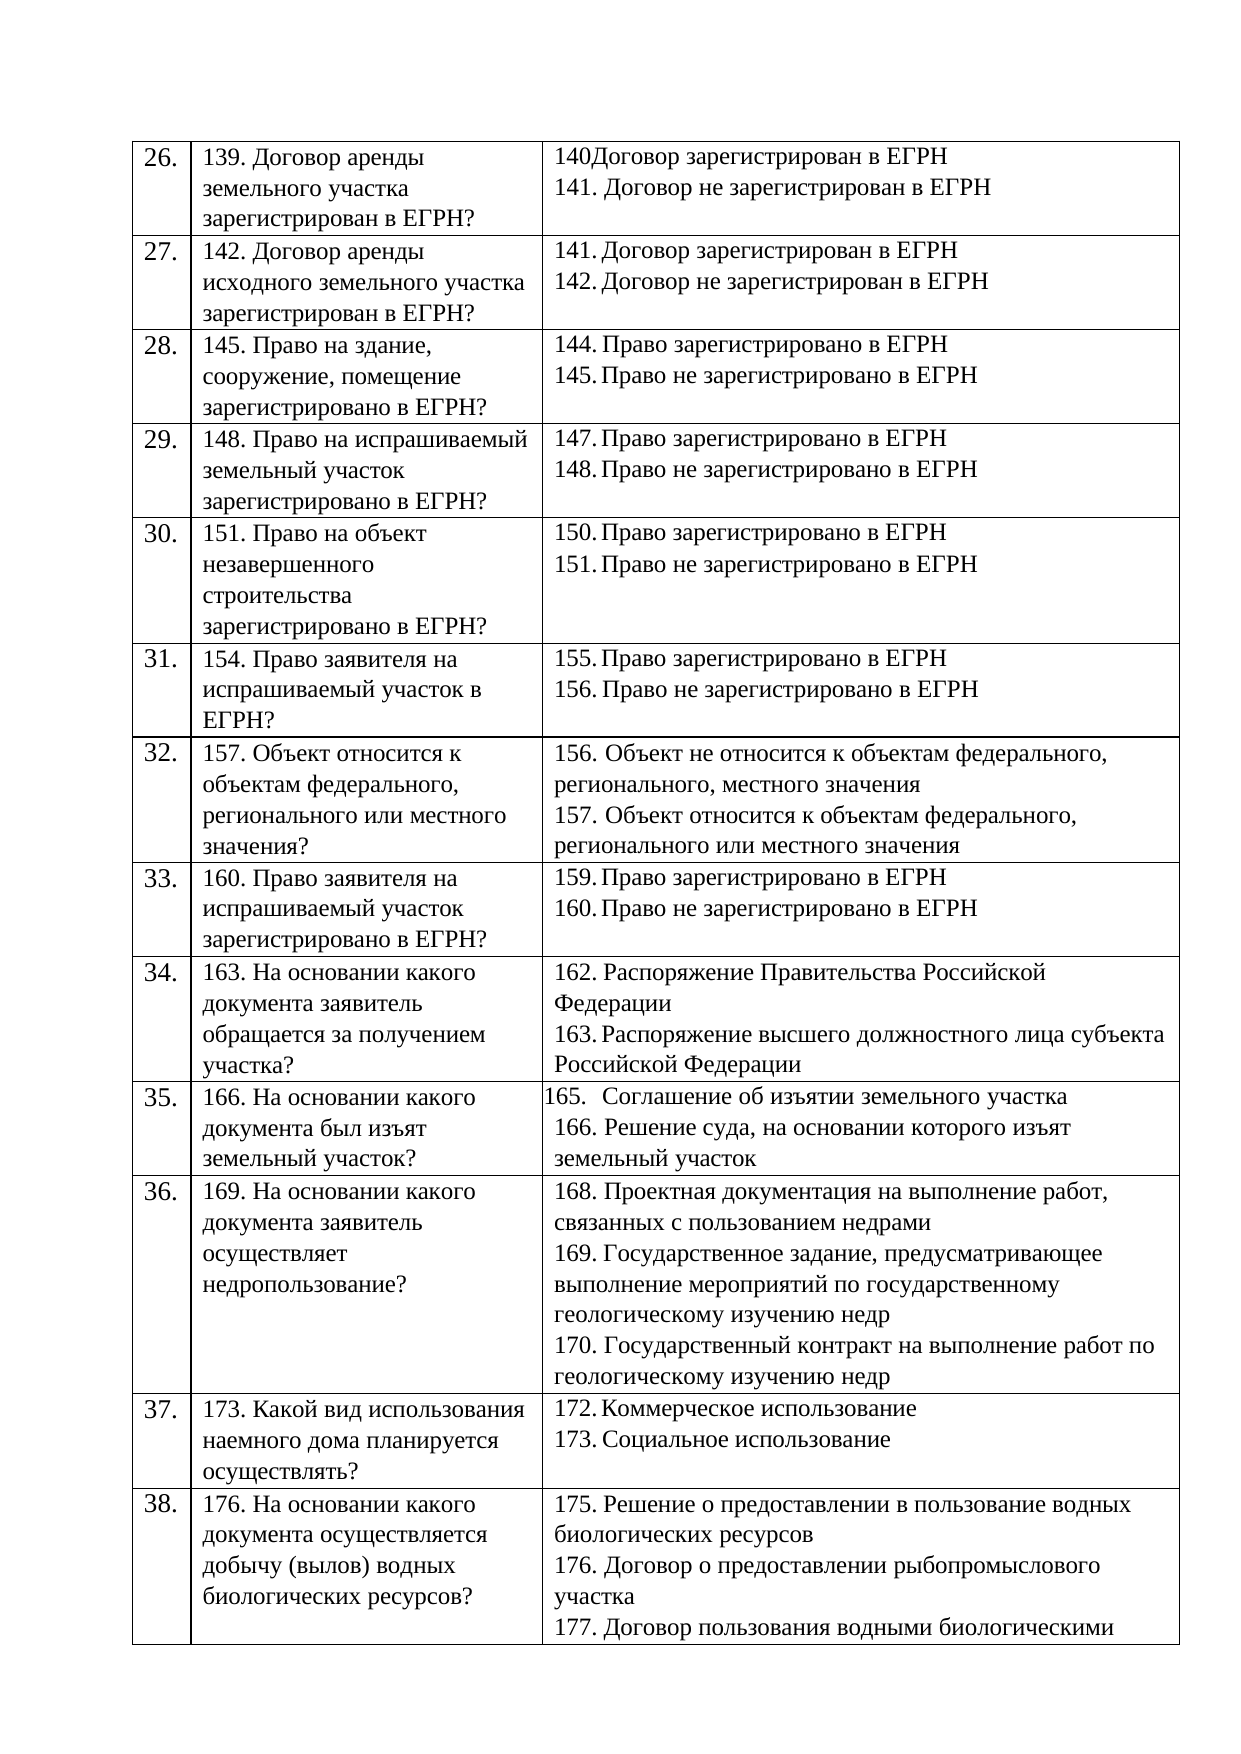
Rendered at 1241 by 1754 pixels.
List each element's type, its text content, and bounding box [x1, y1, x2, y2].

table_cell 169. На основании какого документа заявитель осуществляет недропользование? [192, 1176, 542, 1393]
table_cell 38. [133, 1489, 190, 1643]
table_cell Право зарегистрировано в ЕГРН Право не зарегистрировано в ЕГРН [543, 330, 1179, 423]
table_cell 151. Право на объект незавершенного строительства зарегистрировано в ЕГРН? [192, 518, 542, 642]
table_cell 176. На основании какого документа осуществляется добычу (вылов) водных биологических ресурсов? [192, 1489, 542, 1643]
table_cell Право зарегистрировано в ЕГРН Право не зарегистрировано в ЕГРН [543, 424, 1179, 517]
table_cell 36. [133, 1176, 190, 1393]
table_cell Распоряжение Правительства Российской Федерации Распоряжение высшего должностного лица субъекта Российской Федерации [543, 957, 1179, 1081]
table_cell 37. [133, 1394, 190, 1487]
table_cell 166. На основании какого документа был изъят земельный участок? [192, 1082, 542, 1175]
table_cell 163. На основании какого документа заявитель обращается за получением участка? [192, 957, 542, 1081]
table_cell Договор зарегистрирован в ЕГРН Договор не зарегистрирован в ЕГРН [543, 236, 1179, 329]
table_cell 145. Право на здание, сооружение, помещение зарегистрировано в ЕГРН? [192, 330, 542, 423]
table_cell Объект не относится к объектам федерального, регионального, местного значения Объект относится к объектам федерального, регионального или местного значения [543, 738, 1179, 862]
table_header 26. [133, 142, 190, 235]
table_cell 31. [133, 644, 190, 736]
table_cell 154. Право заявителя на испрашиваемый участок в ЕГРН? [192, 644, 542, 736]
table_cell 35. [133, 1082, 190, 1175]
table_cell 30. [133, 518, 190, 642]
table_cell 28. [133, 330, 190, 423]
table_cell 34. [133, 957, 190, 1081]
table_cell 148. Право на испрашиваемый земельный участок зарегистрировано в ЕГРН? [192, 424, 542, 517]
table_cell Решение о предоставлении в пользование водных биологических ресурсов Договор о предоставлении рыбопромыслового участка Договор пользования водными биологическими [543, 1489, 1179, 1643]
table_header 140Договор зарегистрирован в ЕГРН 141. Договор не зарегистрирован в ЕГРН [543, 142, 1179, 235]
table_cell 173. Какой вид использования наемного дома планируется осуществлять? [192, 1394, 542, 1487]
table_cell 29. [133, 424, 190, 517]
table_cell Право зарегистрировано в ЕГРН Право не зарегистрировано в ЕГРН [543, 644, 1179, 736]
table_cell Право зарегистрировано в ЕГРН Право не зарегистрировано в ЕГРН [543, 863, 1179, 956]
table_cell 160. Право заявителя на испрашиваемый участок зарегистрировано в ЕГРН? [192, 863, 542, 956]
table_cell 142. Договор аренды исходного земельного участка зарегистрирован в ЕГРН? [192, 236, 542, 329]
table_cell Проектная документация на выполнение работ, связанных с пользованием недрами Государственное задание, предусматривающее выполнение мероприятий по государственному геологическому изучению недр Государственный контракт на выполнение работ по геологическому изучению недр [543, 1176, 1179, 1393]
table_cell Право зарегистрировано в ЕГРН Право не зарегистрировано в ЕГРН [543, 518, 1179, 642]
table_cell 33. [133, 863, 190, 956]
table_cell 27. [133, 236, 190, 329]
table_cell Коммерческое использование Социальное использование [543, 1394, 1179, 1487]
table_cell 157. Объект относится к объектам федерального, регионального или местного значения? [192, 738, 542, 862]
table_cell 32. [133, 738, 190, 862]
table_header 139. Договор аренды земельного участка зарегистрирован в ЕГРН? [192, 142, 542, 235]
table_cell Соглашение об изъятии земельного участка Решение суда, на основании которого изъят земельный участок [543, 1082, 1179, 1175]
